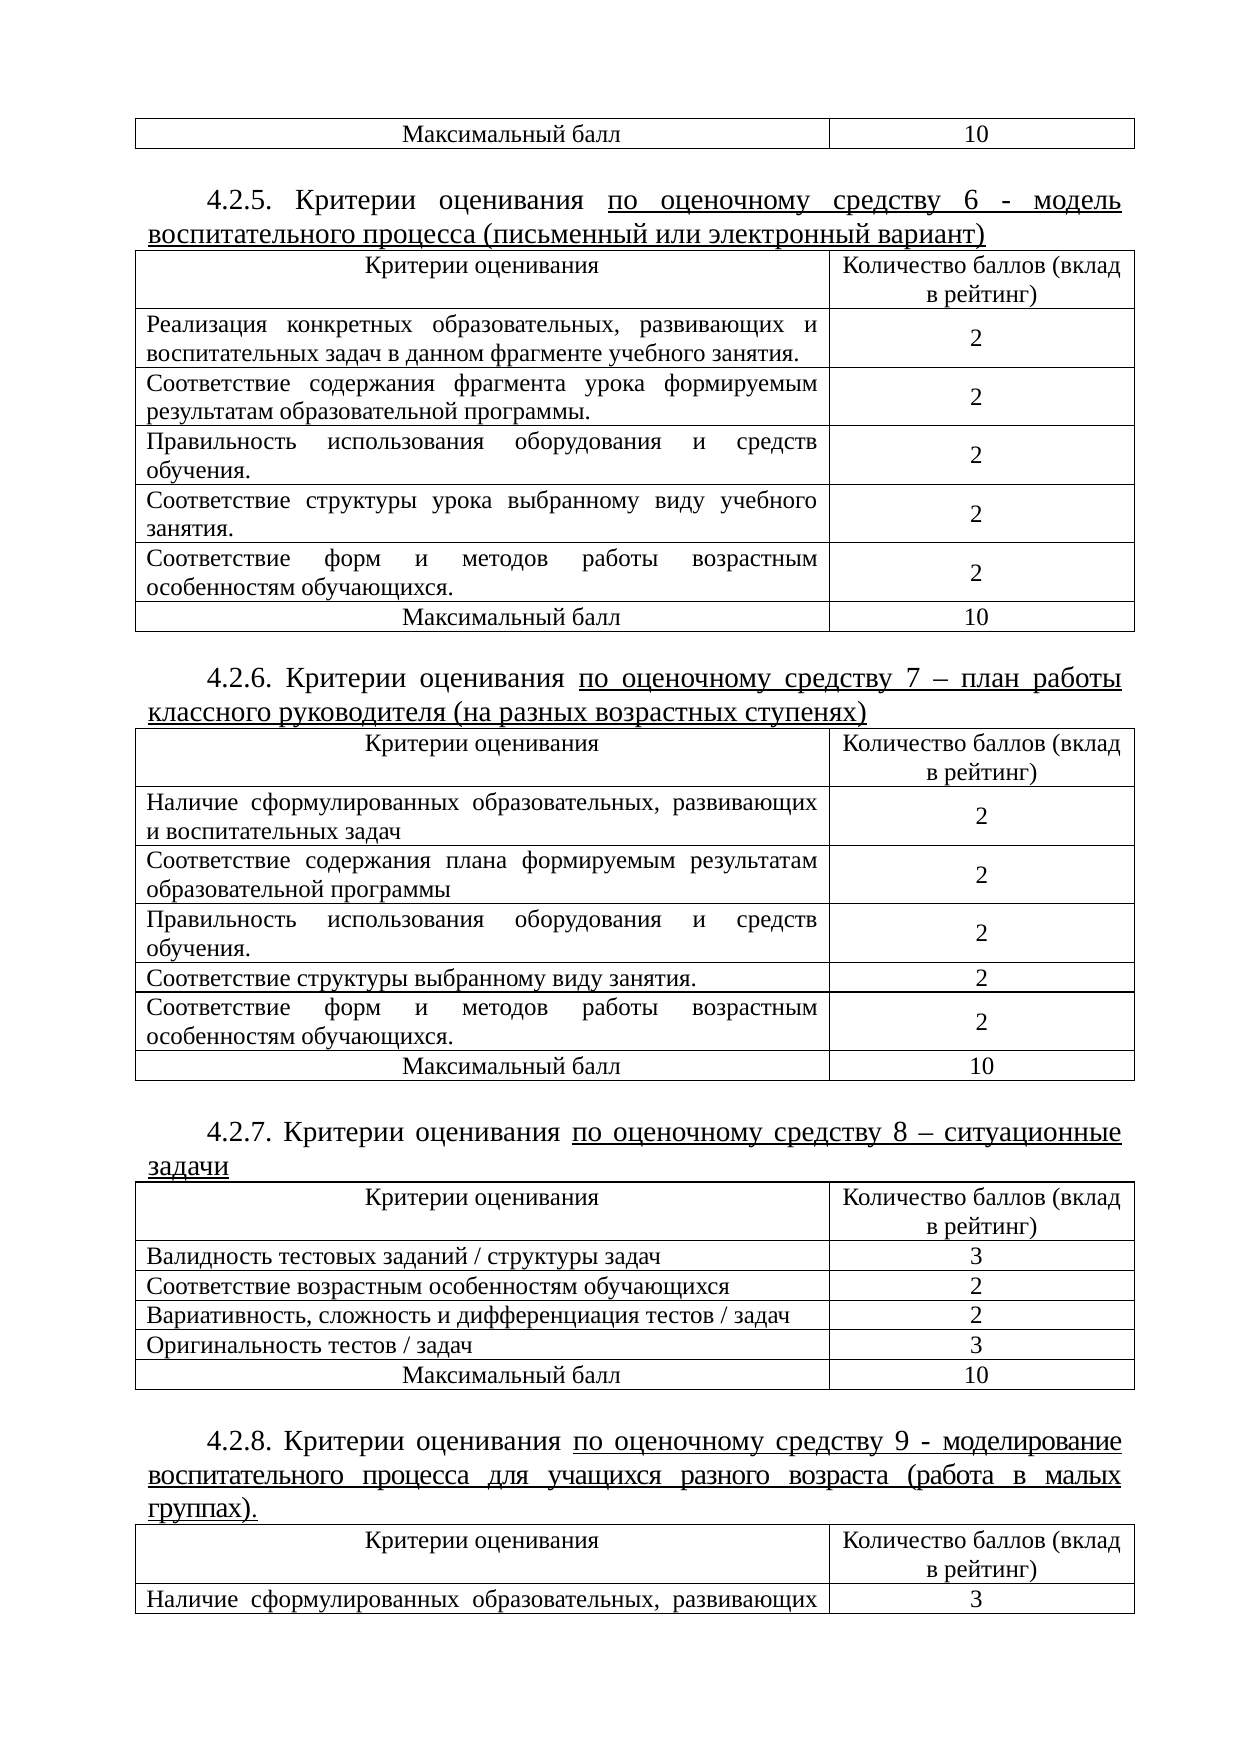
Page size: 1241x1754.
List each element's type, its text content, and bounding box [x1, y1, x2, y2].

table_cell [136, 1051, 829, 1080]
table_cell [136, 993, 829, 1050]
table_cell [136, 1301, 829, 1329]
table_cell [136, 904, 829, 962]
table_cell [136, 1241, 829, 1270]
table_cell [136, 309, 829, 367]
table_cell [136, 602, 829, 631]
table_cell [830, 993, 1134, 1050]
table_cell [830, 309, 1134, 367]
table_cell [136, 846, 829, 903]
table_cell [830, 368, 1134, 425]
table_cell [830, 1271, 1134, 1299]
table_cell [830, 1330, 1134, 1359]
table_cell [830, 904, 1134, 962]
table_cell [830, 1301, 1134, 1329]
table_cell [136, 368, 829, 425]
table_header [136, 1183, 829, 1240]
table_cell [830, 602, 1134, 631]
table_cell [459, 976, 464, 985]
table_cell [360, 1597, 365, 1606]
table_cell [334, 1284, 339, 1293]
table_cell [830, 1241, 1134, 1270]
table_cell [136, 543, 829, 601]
text 4.2.7. Критерии оценивания по оценочному средству 8 – ситуационные задачи [148, 1114, 1122, 1181]
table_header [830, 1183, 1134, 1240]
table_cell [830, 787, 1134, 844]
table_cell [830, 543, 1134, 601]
text 4.2.5. Критерии оценивания по оценочному средству 6 - модель воспитательного процесса (письменный или электронный вариант) [148, 182, 1122, 249]
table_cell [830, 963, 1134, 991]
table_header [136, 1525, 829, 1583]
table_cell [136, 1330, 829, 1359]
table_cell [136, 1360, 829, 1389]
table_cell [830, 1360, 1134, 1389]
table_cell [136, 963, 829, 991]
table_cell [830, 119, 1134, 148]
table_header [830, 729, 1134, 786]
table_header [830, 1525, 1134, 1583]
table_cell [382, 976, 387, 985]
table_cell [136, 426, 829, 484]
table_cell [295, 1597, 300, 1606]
text 4.2.6. Критерии оценивания по оценочному средству 7 – план работы классного руководителя (на разных возрастных ступенях) [148, 660, 1122, 727]
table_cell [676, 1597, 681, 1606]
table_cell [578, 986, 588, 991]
text 4.2.8. Критерии оценивания по оценочному средству 9 - моделирование воспитательного процесса для учащихся разного возраста (работа в малых группах). [148, 1423, 1122, 1524]
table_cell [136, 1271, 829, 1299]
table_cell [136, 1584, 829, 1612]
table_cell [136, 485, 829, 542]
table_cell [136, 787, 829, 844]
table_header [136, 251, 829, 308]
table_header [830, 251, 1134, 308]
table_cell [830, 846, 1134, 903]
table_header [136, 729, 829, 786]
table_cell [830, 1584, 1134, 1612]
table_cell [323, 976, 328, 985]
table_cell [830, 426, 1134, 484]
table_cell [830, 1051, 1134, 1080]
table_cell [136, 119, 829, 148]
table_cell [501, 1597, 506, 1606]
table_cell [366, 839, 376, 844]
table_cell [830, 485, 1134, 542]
